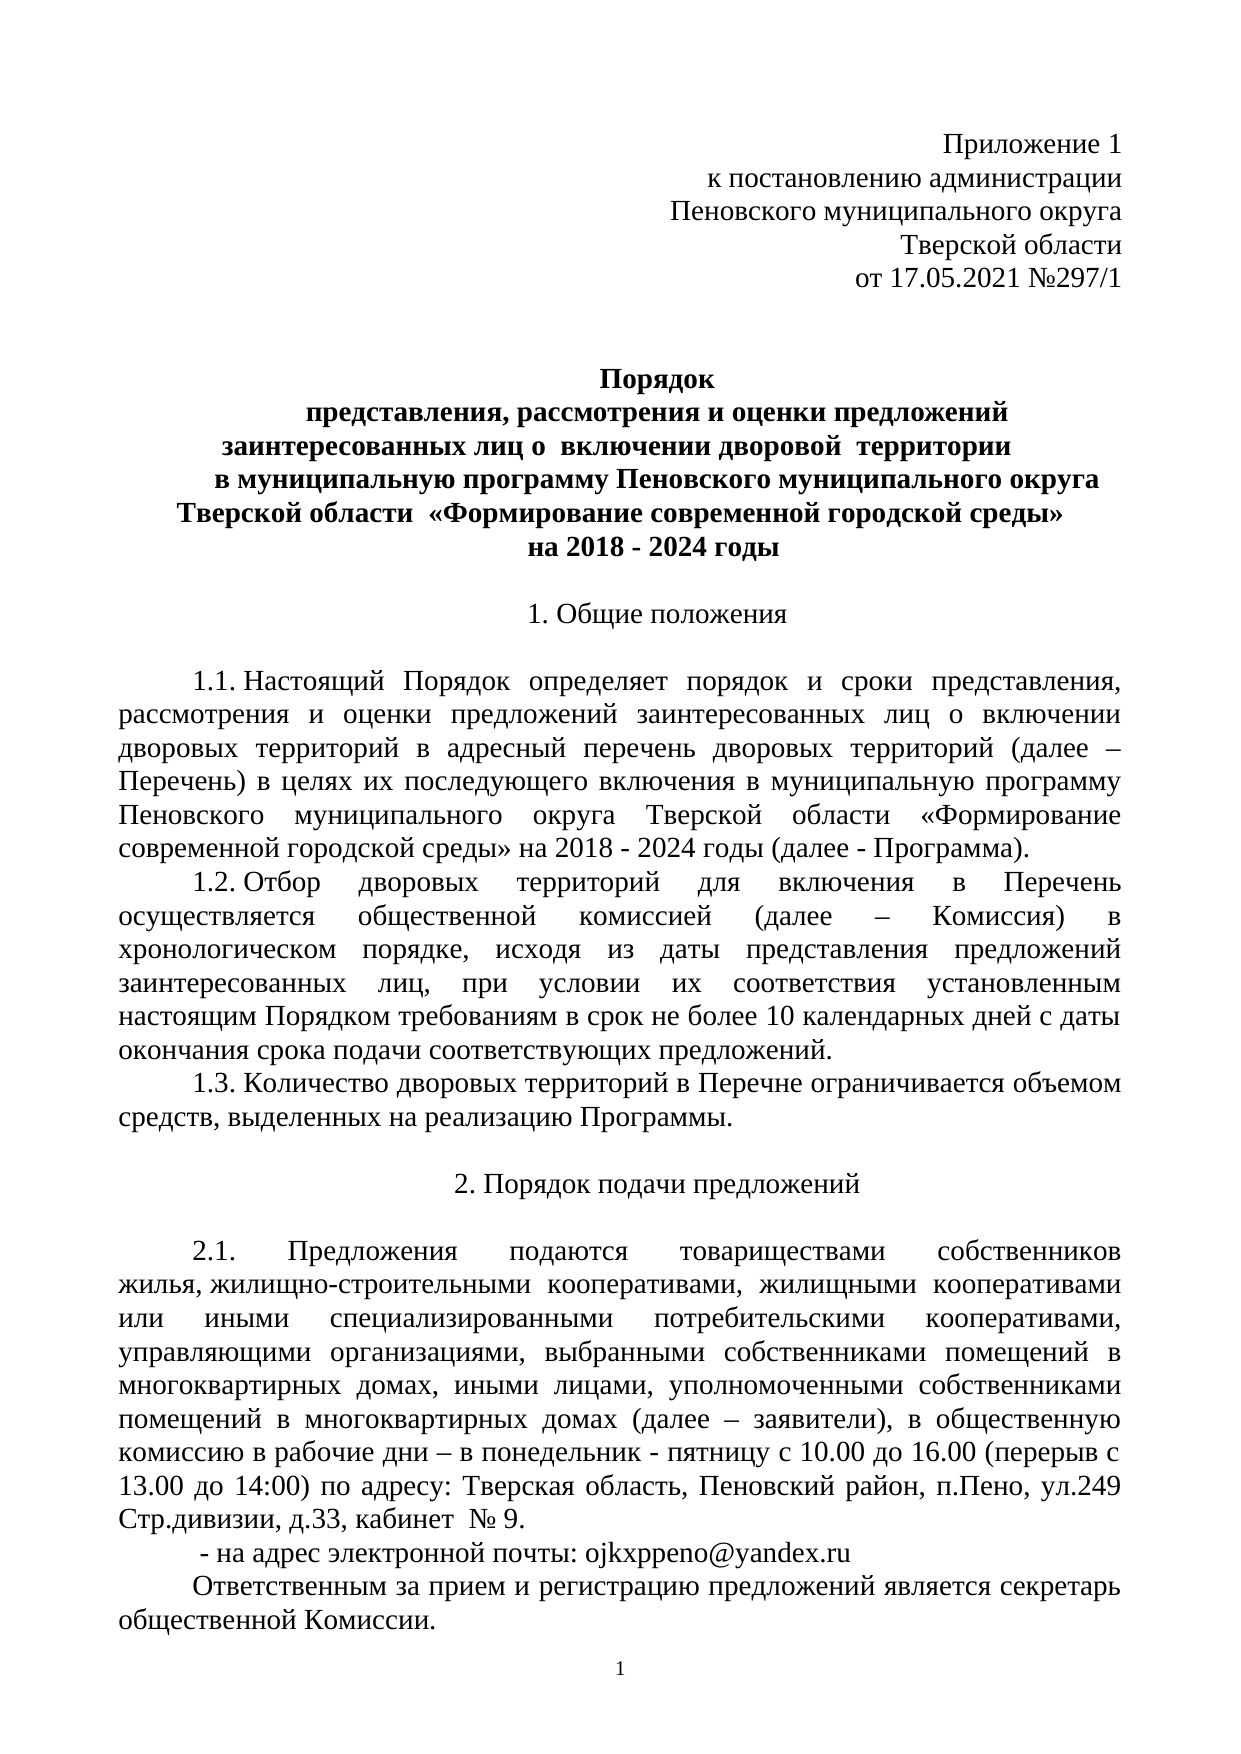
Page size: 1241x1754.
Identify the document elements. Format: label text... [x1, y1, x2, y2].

text Пеновского муниципального округа [118, 193, 1122, 227]
text 2.1. Предложения подаются товариществами собственников жилья, жилищно-строительными кооперативами, жилищными кооперативами или иными специализированными потребительскими кооперативами, управляющими организациями, выбранными собственниками помещений в многоквартирных домах, иными лицами, уполномоченными собственниками помещений в многоквартирных домах (далее – заявители), в общественную комиссию в рабочие дни – в понедельник - пятницу с 10.00 до 16.00 (перерыв с 13.00 до 14:00) по адресу: Тверская область, Пеновский район, п.Пено, ул.249 Стр.дивизии, д.33, кабинет № 9. [118, 1233, 1122, 1535]
text в муниципальную программу Пеновского муниципального округа Тверской области «Формирование современной городской среды» [118, 462, 1122, 529]
text 1.3. Количество дворовых территорий в Перечне ограничивается объемом средств, выделенных на реализацию Программы. [118, 1065, 1122, 1132]
text 1.2. Отбор дворовых территорий для включения в Перечень осуществляется общественной комиссией (далее – Комиссия) в хронологическом порядке, исходя из даты представления предложений заинтересованных лиц, при условии их соответствия установленным настоящим Порядком требованиям в срок не более 10 календарных дней с даты окончания срока подачи соответствующих предложений. [118, 864, 1122, 1065]
text от 17.05.2021 №297/1 [118, 260, 1122, 294]
text - на адрес электронной почты: ojkxppeno@yandex.ru [118, 1535, 1122, 1568]
text 1.1. Настоящий Порядок определяет порядок и сроки представления, рассмотрения и оценки предложений заинтересованных лиц о включении дворовых территорий в адресный перечень дворовых территорий (далее – Перечень) в целях их последующего включения в муниципальную программу Пеновского муниципального округа Тверской области «Формирование современной городской среды» на 2018 - 2024 годы (далее - Программа). [118, 663, 1122, 864]
text 2. Порядок подачи предложений [118, 1166, 1122, 1199]
text Приложение 1 [118, 126, 1122, 160]
text на 2018 - 2024 годы [118, 529, 1122, 562]
text 1. Общие положения [118, 596, 1122, 629]
text Ответственным за прием и регистрацию предложений является секретарь общественной Комиссии. [118, 1568, 1122, 1636]
text Тверской области [118, 227, 1122, 260]
text представления, рассмотрения и оценки предложений заинтересованных лиц о включении дворовой территории [118, 394, 1122, 462]
text Порядок [118, 361, 1122, 394]
text к постановлению администрации [118, 160, 1122, 193]
